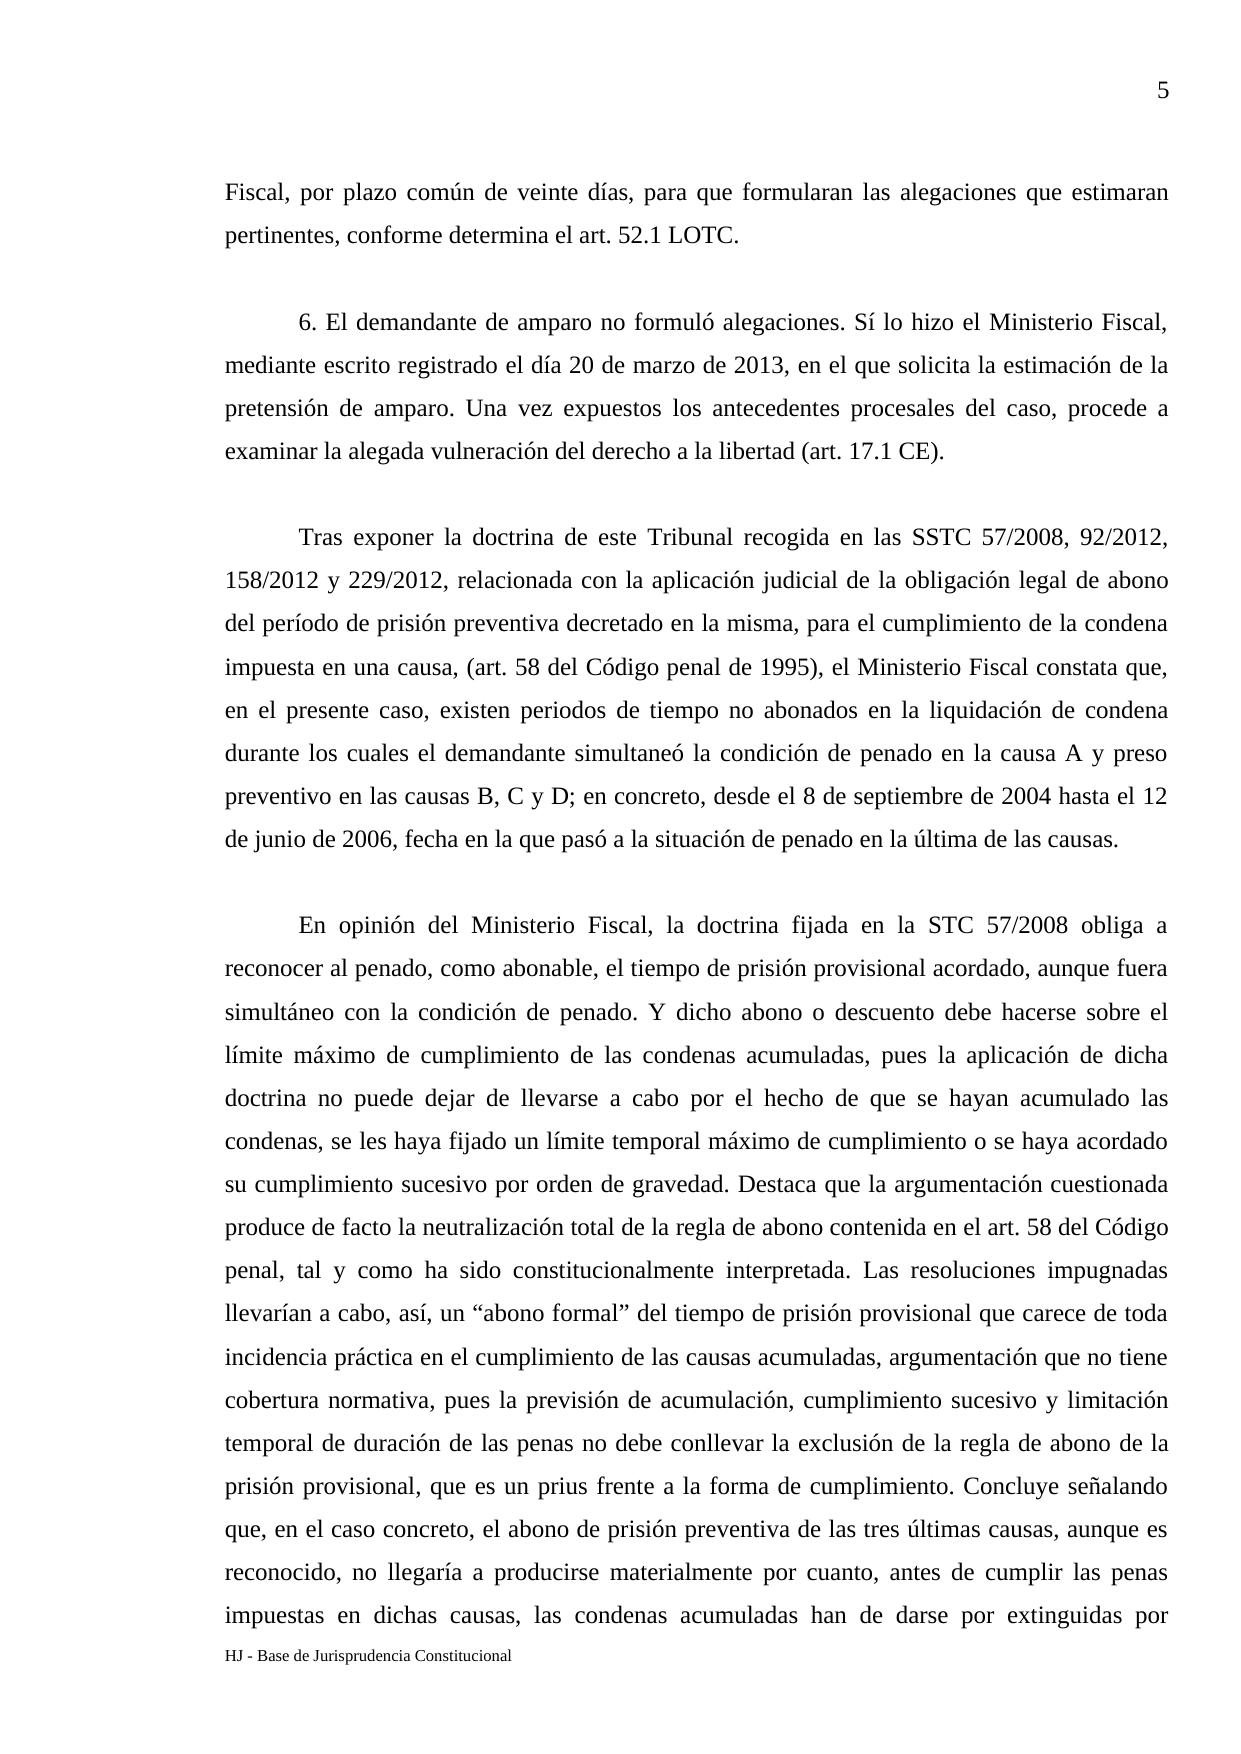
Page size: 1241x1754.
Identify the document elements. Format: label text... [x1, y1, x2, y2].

text Tras exponer la doctrina de este Tribunal recogida en las SSTC 57/2008, 92/2012, 158/2012 y 229/2012, relacionada con la aplicación judicial de la obligación legal de abono del período de prisión preventiva decretado en la misma, para el cumplimiento de la condena impuesta en una causa, (art. 58 del Código penal de 1995), el Ministerio Fiscal constata que, en el presente caso, existen periodos de tiempo no abonados en la liquidación de condena durante los cuales el demandante simultaneó la condición de penado en la causa A y preso preventivo en las causas B, C y D; en concreto, desde el 8 de septiembre de 2004 hasta el 12 de junio de 2006, fecha en la que pasó a la situación de penado en la última de las causas. [224, 522, 1169, 853]
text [224, 177, 1169, 249]
text 6. El demandante de amparo no formuló alegaciones. Sí lo hizo el Ministerio Fiscal, mediante escrito registrado el día 20 de marzo de 2013, en el que solicita la estimación de la pretensión de amparo. Una vez expuestos los antecedentes procesales del caso, procede a examinar la alegada vulneración del derecho a la libertad (art. 17.1 CE). [224, 307, 1169, 465]
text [224, 910, 1169, 1629]
